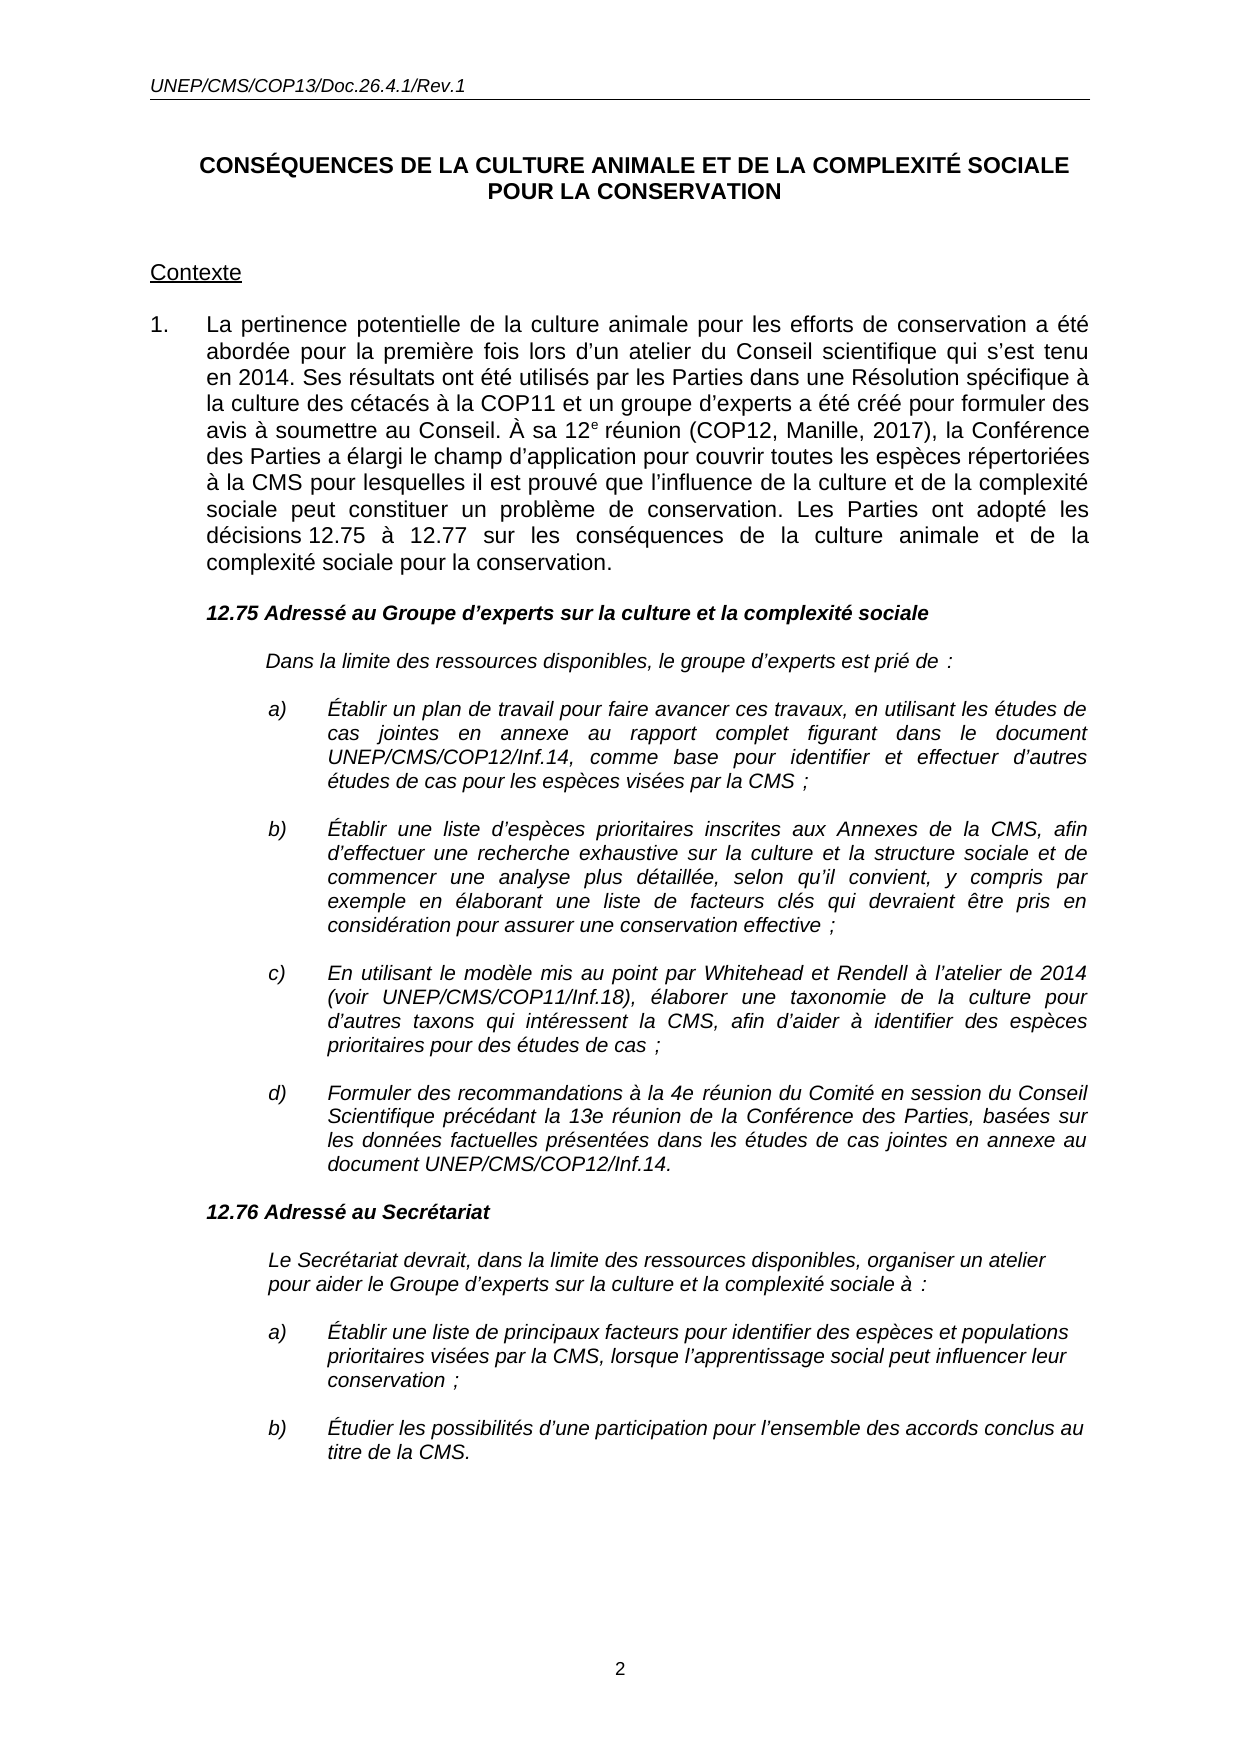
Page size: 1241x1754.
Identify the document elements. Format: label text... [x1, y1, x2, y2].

text Le Secrétariat devrait, dans la limite des ressources disponibles, organiser un atelier pour aider le Groupe d’experts sur la culture et la complexité sociale à : [268, 1248, 1090, 1296]
list Établir une liste d’espèces prioritaires inscrites aux Annexes de la CMS, afin d’effectuer une recherche exhaustive sur la culture et la structure sociale et de commencer une analyse plus détaillée, selon qu’il convient, y compris par exemple en élaborant une liste de facteurs clés qui devraient être pris en considération pour assurer une conservation effective ; [268, 817, 1090, 937]
list En utilisant le modèle mis au point par Whitehead et Rendell à l’atelier de 2014 (voir UNEP/CMS/COP11/Inf.18), élaborer une taxonomie de la culture pour d’autres taxons qui intéressent la CMS, afin d’aider à identifier des espèces prioritaires pour des études de cas ; [268, 961, 1090, 1056]
list 12.75 Adressé au Groupe d’experts sur la culture et la complexité sociale [206, 601, 1090, 625]
list Établir un plan de travail pour faire avancer ces travaux, en utilisant les études de cas jointes en annexe au rapport complet figurant dans le document UNEP/CMS/COP12/Inf.14, comme base pour identifier et effectuer d’autres études de cas pour les espèces visées par la CMS ; [268, 697, 1090, 793]
text Contexte [150, 258, 1090, 285]
text Dans la limite des ressources disponibles, le groupe d’experts est prié de : [209, 649, 1090, 673]
list Étudier les possibilités d’une participation pour l’ensemble des accords conclus au titre de la CMS. [268, 1416, 1090, 1464]
text POUR LA CONSERVATION [141, 176, 1128, 204]
list Formuler des recommandations à la 4e réunion du Comité en session du Conseil Scientifique précédant la 13e réunion de la Conférence des Parties, basées sur les données factuelles présentées dans les études de cas jointes en annexe au document UNEP/CMS/COP12/Inf.14. [268, 1080, 1090, 1176]
text CONSÉQUENCES DE LA CULTURE ANIMALE ET DE LA COMPLEXITÉ SOCIALE [141, 152, 1128, 176]
list 12.76 Adressé au Secrétariat [206, 1200, 1090, 1224]
list Établir une liste de principaux facteurs pour identifier des espèces et populations prioritaires visées par la CMS, lorsque l’apprentissage social peut influencer leur conservation ; [268, 1320, 1090, 1392]
list La pertinence potentielle de la culture animale pour les efforts de conservation a été abordée pour la première fois lors d’un atelier du Conseil scientifique qui s’est tenu en 2014. Ses résultats ont été utilisés par les Parties dans une Résolution spécifique à la culture des cétacés à la COP11 et un groupe d’experts a été créé pour formuler des avis à soumettre au Conseil. À sa 12e réunion (COP12, Manille, 2017), la Conférence des Parties a élargi le champ d’application pour couvrir toutes les espèces répertoriées à la CMS pour lesquelles il est prouvé que l’influence de la culture et de la complexité sociale peut constituer un problème de conservation. Les Parties ont adopté les décisions 12.75 à 12.77 sur les conséquences de la culture animale et de la complexité sociale pour la conservation. [150, 311, 1090, 575]
